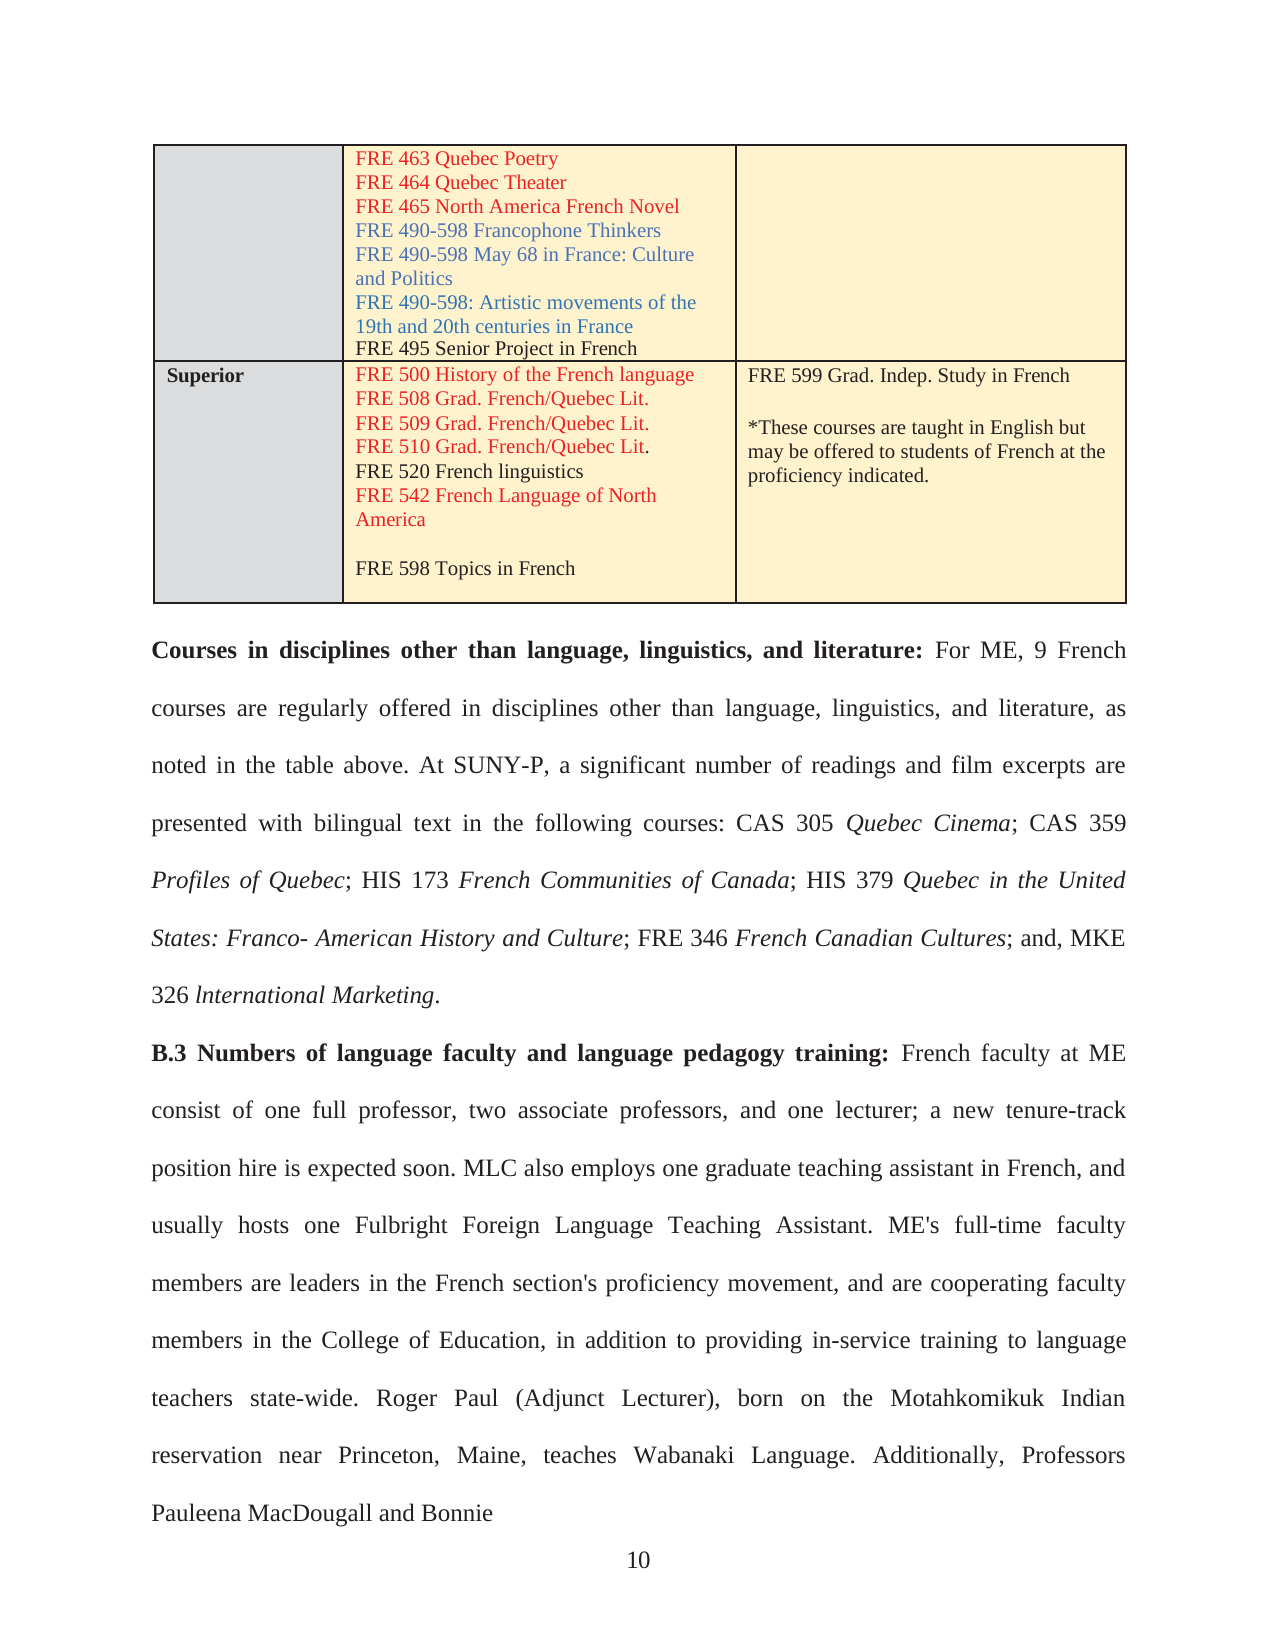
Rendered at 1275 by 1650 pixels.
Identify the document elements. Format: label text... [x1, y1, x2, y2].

table_cell FRE 500 History of the French language FRE 508 Grad. French/Quebec Lit. FRE 509 Grad. French/Quebec Lit. FRE 510 Grad. French/Quebec Lit. FRE 520 French linguistics FRE 542 French Language of North America FRE 598 Topics in French [344, 362, 735, 602]
table_header FRE 463 Quebec Poetry FRE 464 Quebec Theater FRE 465 North America French Novel FRE 490-598 Francophone Thinkers FRE 490-598 May 68 in France: Culture and Politics FRE 490-598: Artistic movements of the 19th and 20th centuries in France FRE 495 Senior Project in French [344, 146, 735, 360]
text Courses in disciplines other than language, linguistics, and literature: For ME, 9 French courses are regularly offered in disciplines other than language, linguistics, and literature, as noted in the table above. At SUNY-P, a significant number of readings and film excerpts are presented with bilingual text in the following courses: CAS 305 Quebec Cinema; CAS 359 Profiles of Quebec; HIS 173 French Communities of Canada; HIS 379 Quebec in the United States: Franco- American History and Culture; FRE 346 French Canadian Cultures; and, MKE 326 lnternational Marketing. [151, 635, 1127, 1009]
table_header [155, 146, 342, 360]
table_cell FRE 599 Grad. Indep. Study in French *These courses are taught in English but may be offered to students of French at the proficiency indicated. [737, 362, 1125, 602]
table_cell Superior [155, 362, 342, 602]
table_header [737, 146, 1125, 360]
list Numbers of language faculty and language pedagogy training: French faculty at ME consist of one full professor, two associate professors, and one lecturer; a new tenure-track position hire is expected soon. MLC also employs one graduate teaching assistant in French, and usually hosts one Fulbright Foreign Language Teaching Assistant. ME's full-time faculty members are leaders in the French section's proficiency movement, and are cooperating faculty members in the College of Education, in addition to providing in-service training to language teachers state-wide. Roger Paul (Adjunct Lecturer), born on the Motahkomikuk Indian reservation near Princeton, Maine, teaches Wabanaki Language. Additionally, Professors Pauleena MacDougall and Bonnie [151, 1038, 1127, 1527]
